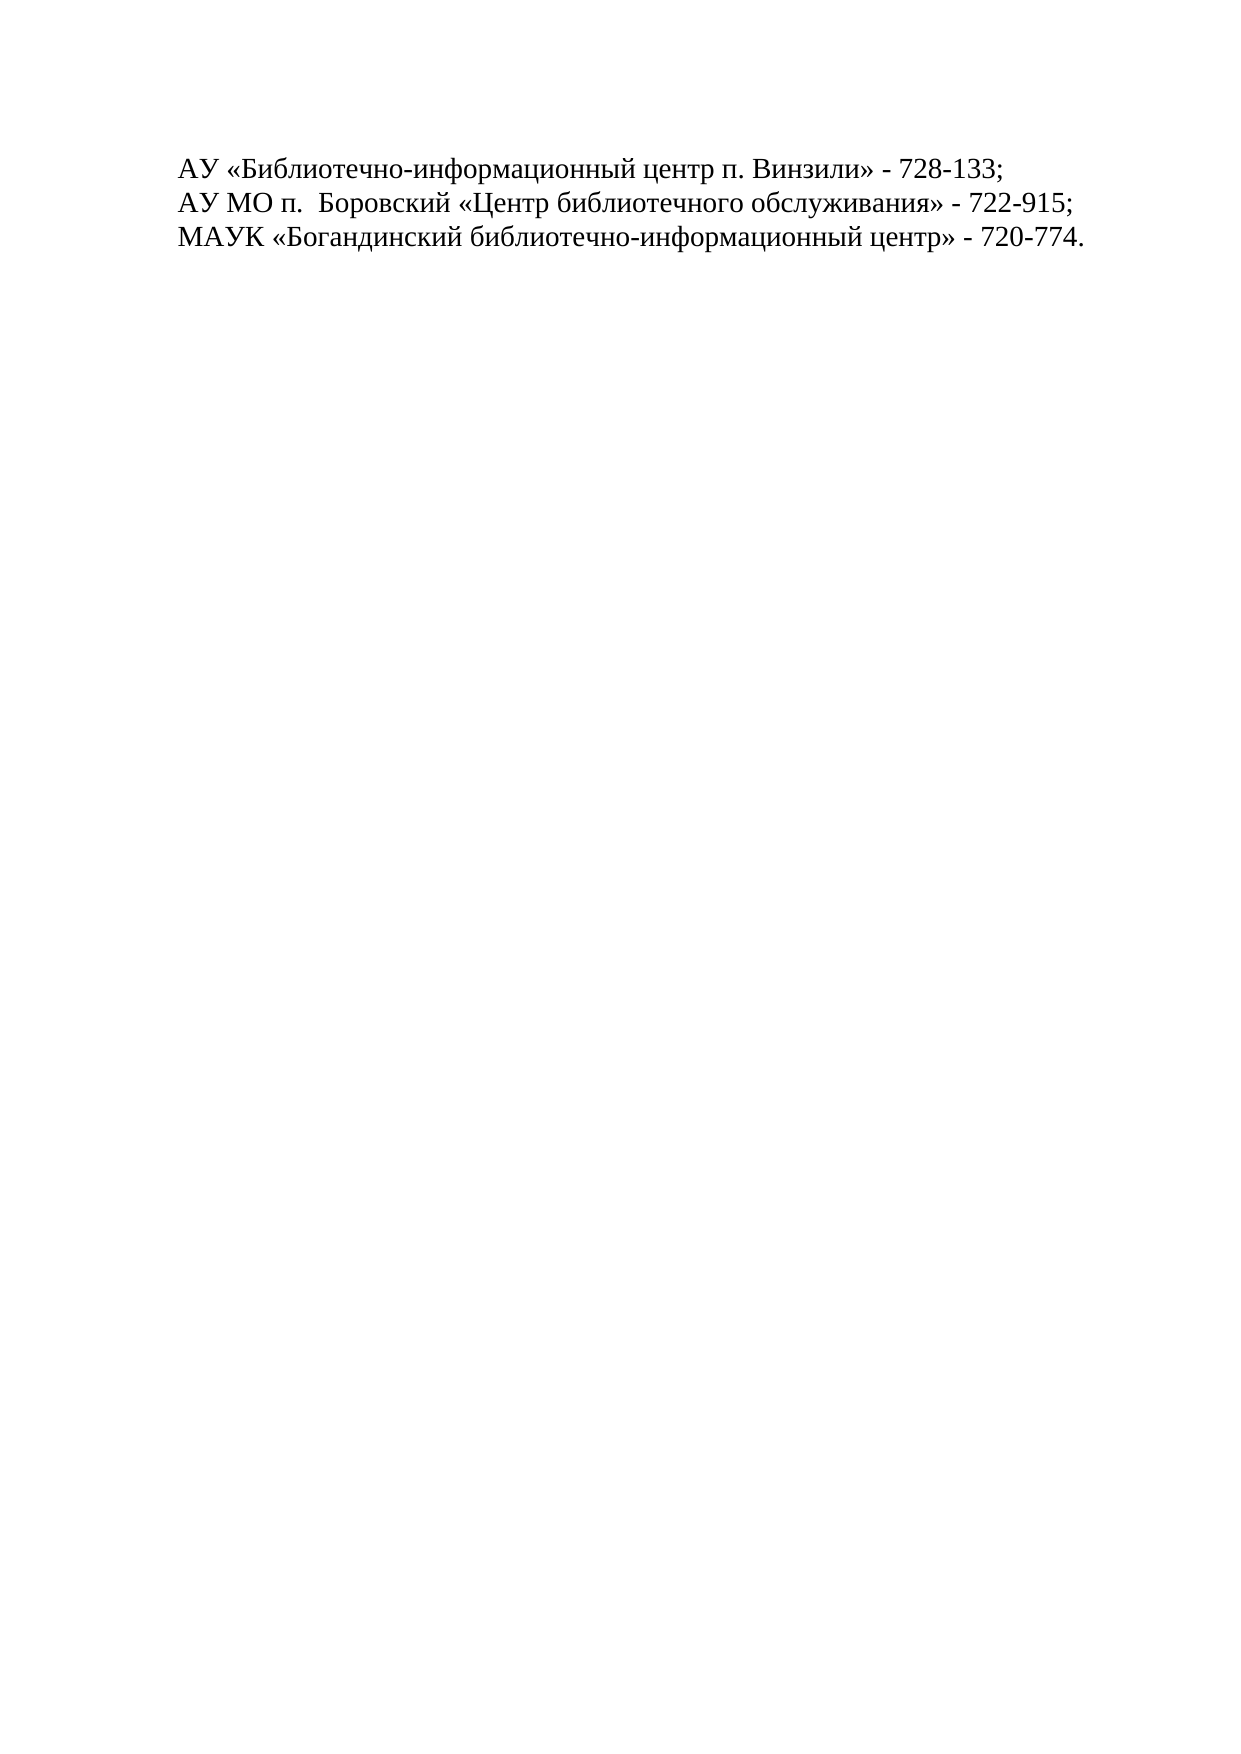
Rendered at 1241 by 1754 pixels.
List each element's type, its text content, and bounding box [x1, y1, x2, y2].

text АУ «Библиотечно-информационный центр п. Винзили» - 728-133; [177, 152, 1152, 185]
text АУ МО п. Боровский «Центр библиотечного обслуживания» - 722-915; [177, 185, 1152, 219]
text МАУК «Богандинский библиотечно-информационный центр» - 720-774. [177, 219, 1152, 252]
